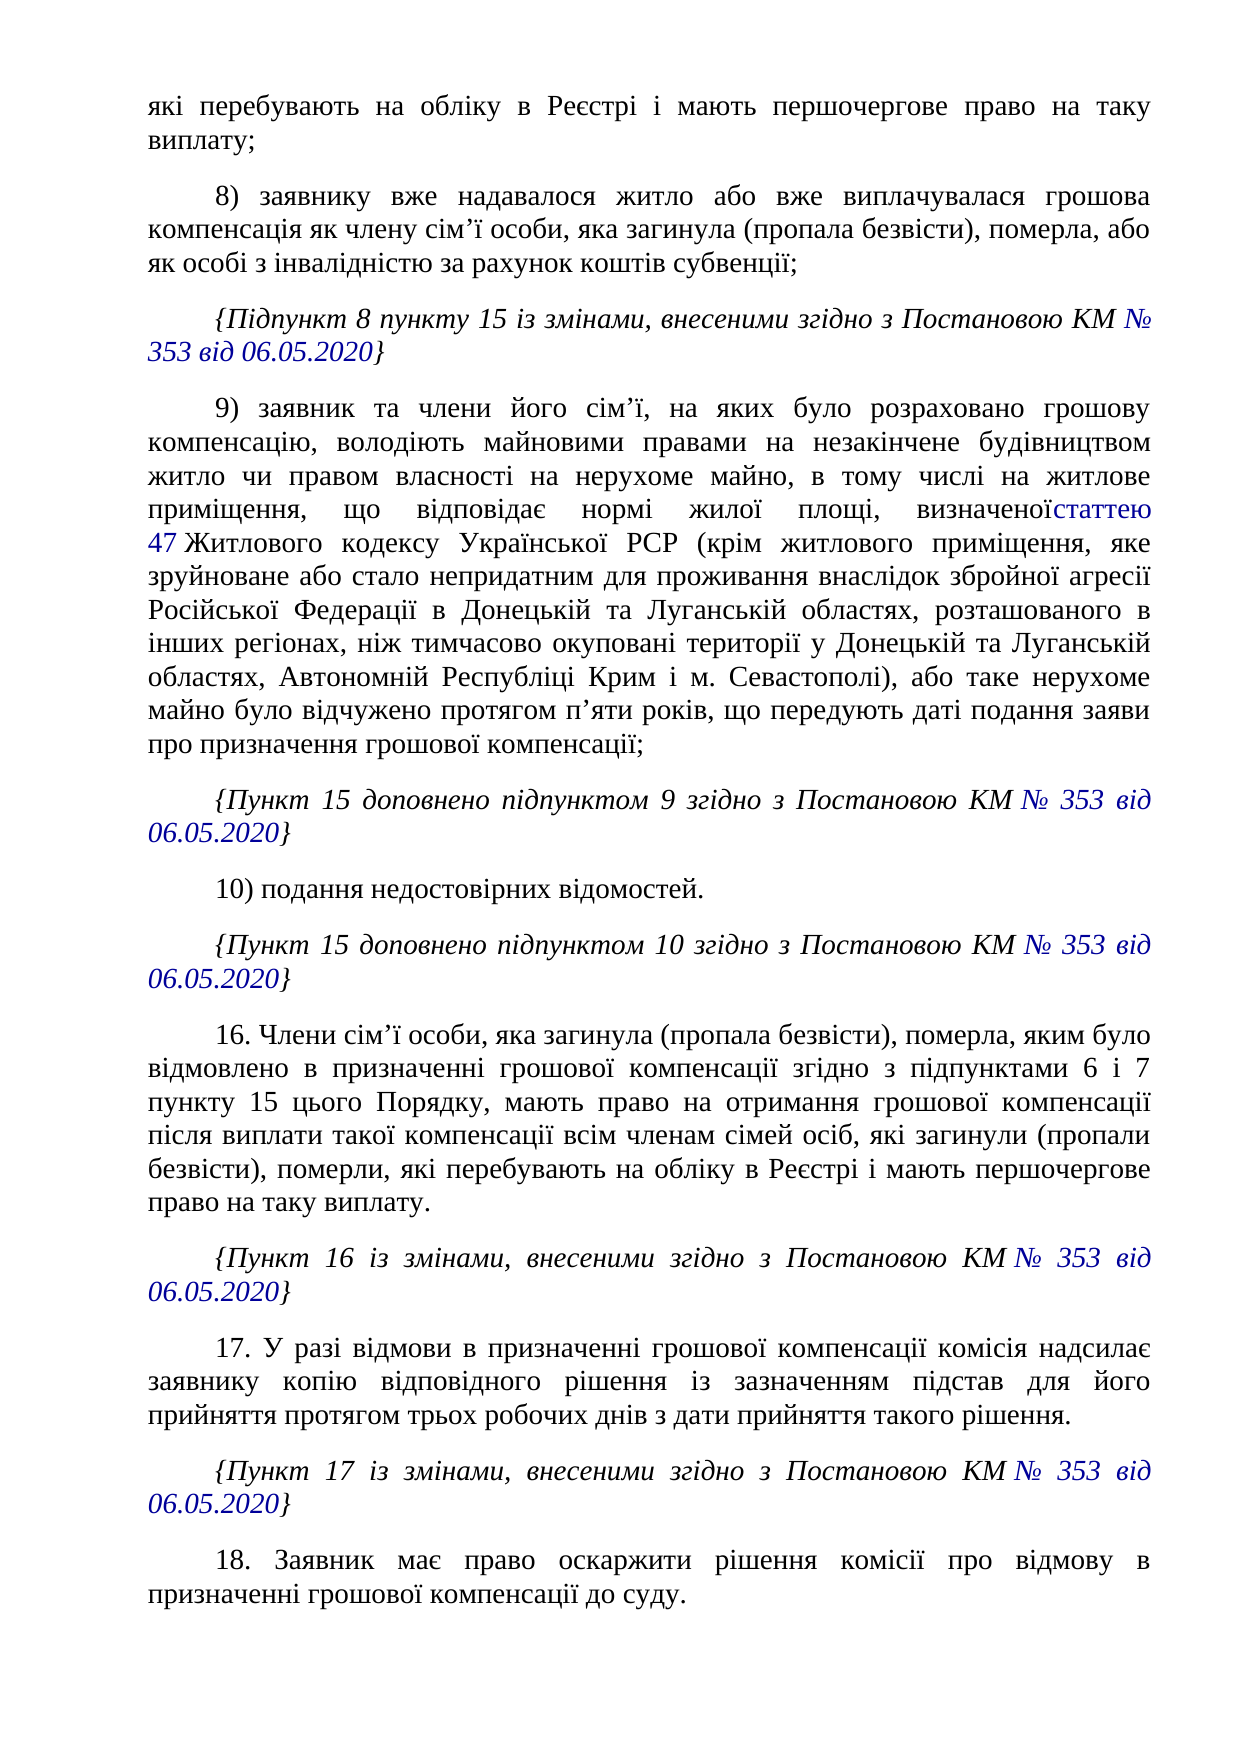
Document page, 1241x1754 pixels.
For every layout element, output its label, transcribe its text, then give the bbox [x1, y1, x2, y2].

text {Пункт 17 із змінами, внесеними згідно з Постановою КМ № 353 від 06.05.2020} [148, 1453, 1152, 1520]
text {Пункт 15 доповнено підпунктом 10 згідно з Постановою КМ № 353 від 06.05.2020} [148, 927, 1152, 994]
text {Пункт 15 доповнено підпунктом 9 згідно з Постановою КМ № 353 від 06.05.2020} [148, 782, 1152, 849]
text {Підпункт 8 пункту 15 із змінами, внесеними згідно з Постановою КМ № 353 від 06.05.2020} [148, 301, 1152, 368]
text 16. Члени сім’ї особи, яка загинула (пропала безвісти), померла, яким було відмовлено в призначенні грошової компенсації згідно з підпунктами 6 і 7 пункту 15 цього Порядку, мають право на отримання грошової компенсації після виплати такої компенсації всім членам сімей осіб, які загинули (пропали безвісти), померли, які перебувають на обліку в Реєстрі і мають першочергове право на таку виплату. [148, 1017, 1152, 1218]
text 17. У разі відмови в призначенні грошової компенсації комісія надсилає заявнику копію відповідного рішення із зазначенням підстав для його прийняття протягом трьох робочих днів з дати прийняття такого рішення. [148, 1330, 1152, 1431]
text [148, 88, 1152, 156]
text 8) заявнику вже надавалося житло або вже виплачувалася грошова компенсація як члену сім’ї особи, яка загинула (пропала безвісти), померла, або як особі з інвалідністю за рахунок коштів субвенції; [148, 178, 1152, 279]
text {Пункт 16 із змінами, внесеними згідно з Постановою КМ № 353 від 06.05.2020} [148, 1240, 1152, 1307]
text 9) заявник та члени його сім’ї, на яких було розраховано грошову компенсацію, володіють майновими правами на незакінчене будівництвом житло чи правом власності на нерухоме майно, в тому числі на житлове приміщення, що відповідає нормі жилої площі, визначеноїстаттею 47 Житлового кодексу Української РСР (крім житлового приміщення, яке зруйноване або стало непридатним для проживання внаслідок збройної агресії Російської Федерації в Донецькій та Луганській областях, розташованого в інших регіонах, ніж тимчасово окуповані території у Донецькій та Луганській областях, Автономній Республіці Крим і м. Севастополі), або таке нерухоме майно було відчужено протягом п’яти років, що передують даті подання заяви про призначення грошової компенсації; [148, 391, 1152, 759]
text 18. Заявник має право оскаржити рішення комісії про відмову в призначенні грошової компенсації до суду. [148, 1542, 1152, 1609]
text 10) подання недостовірних відомостей. [148, 871, 1152, 905]
